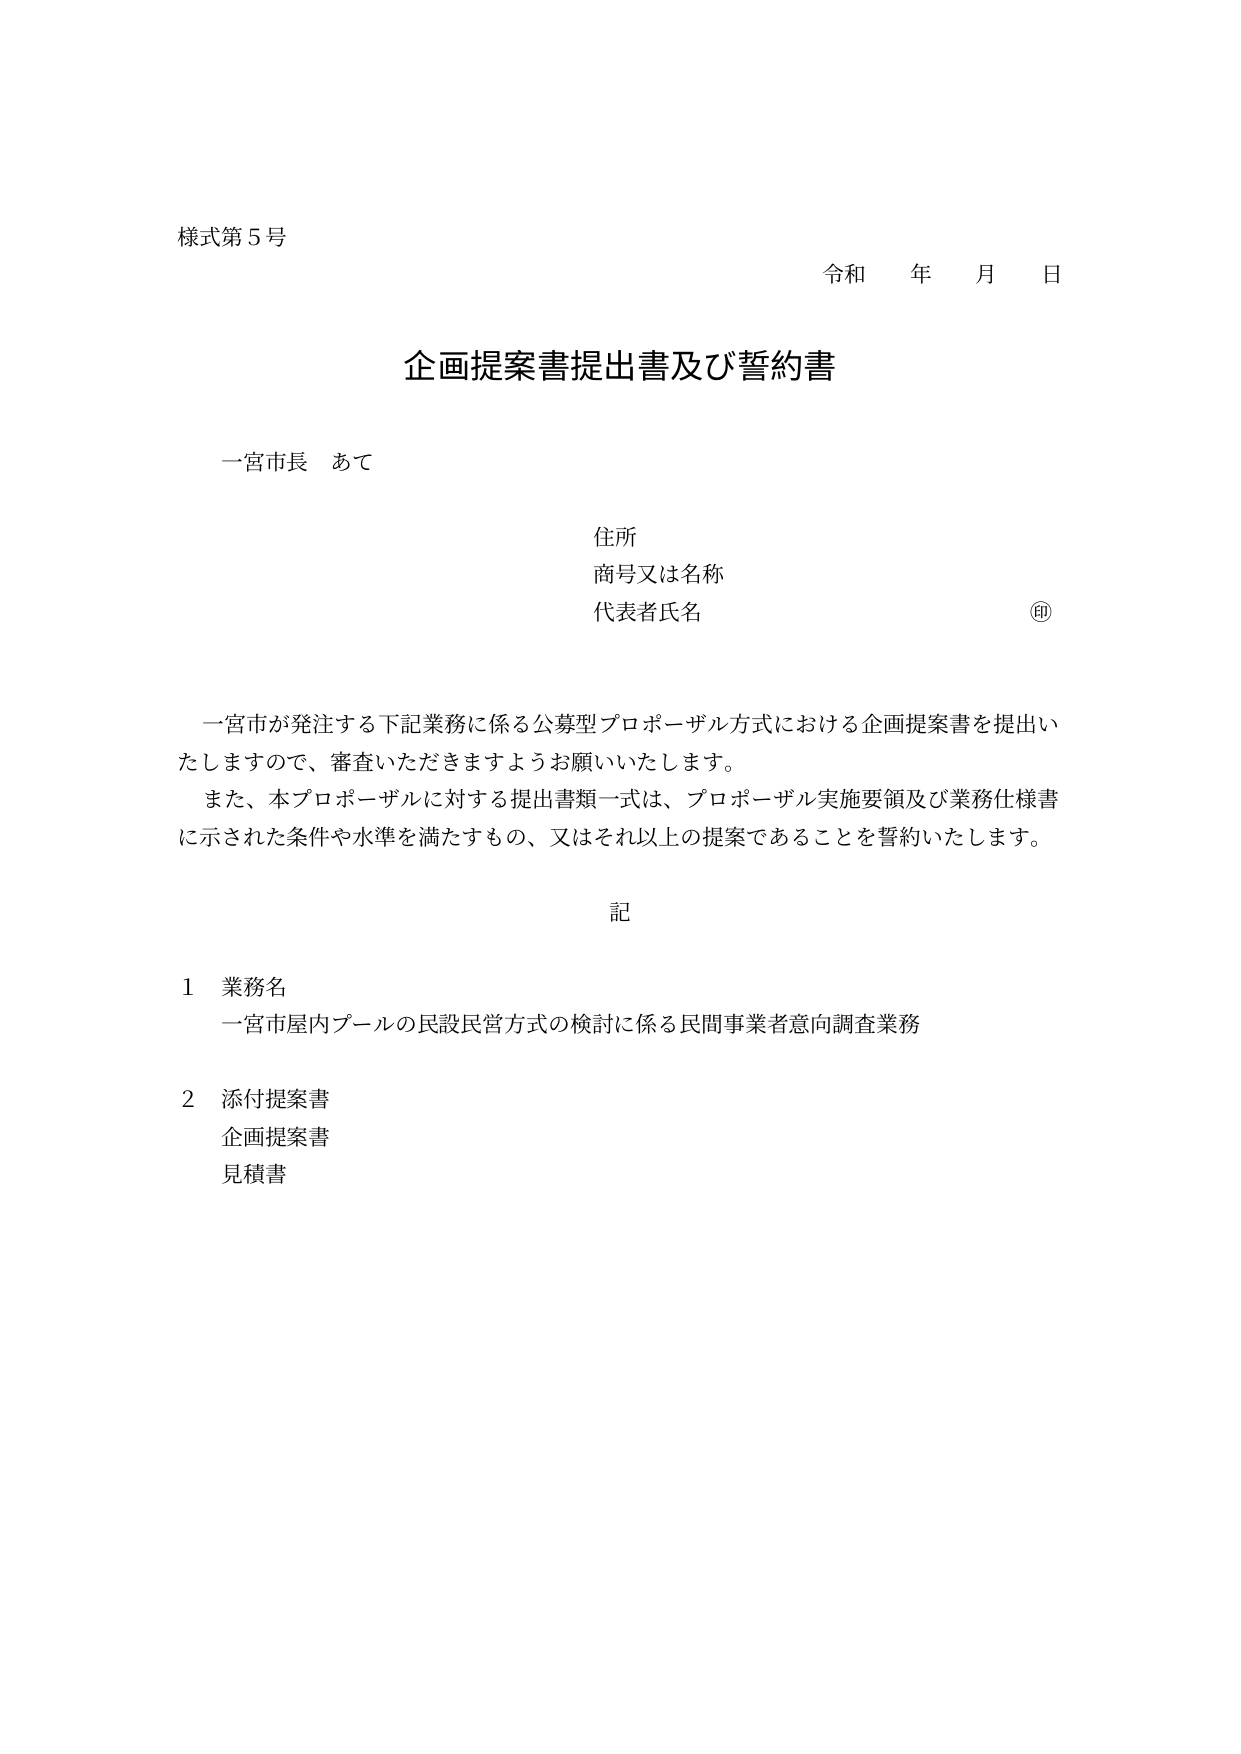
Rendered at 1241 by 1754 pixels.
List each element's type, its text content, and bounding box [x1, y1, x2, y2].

text 住所 [177, 517, 1063, 554]
text 商号又は名称 [177, 554, 1063, 592]
text 企画提案書 [177, 1117, 1063, 1154]
text 企画提案書提出書及び誓約書 [177, 329, 1063, 404]
text １ 業務名 [177, 967, 1063, 1004]
subtitle 記 [177, 892, 1063, 929]
text 見積書 [177, 1154, 1063, 1192]
text また、本プロポーザルに対する提出書類一式は、プロポーザル実施要領及び業務仕様書に示された条件や水準を満たすもの、又はそれ以上の提案であることを誓約いたします。 [177, 779, 1063, 854]
text 一宮市長 あて [177, 442, 1063, 479]
text 一宮市が発注する下記業務に係る公募型プロポーザル方式における企画提案書を提出いたしますので、審査いただきますようお願いいたします。 [177, 704, 1063, 779]
text ２ 添付提案書 [177, 1079, 1063, 1117]
text 令和 年 月 日 [177, 254, 1063, 292]
text 代表者氏名 ㊞ [177, 592, 1078, 629]
text 様式第５号 [177, 217, 1063, 254]
text 一宮市屋内プールの民設民営方式の検討に係る民間事業者意向調査業務 [221, 1004, 1063, 1042]
